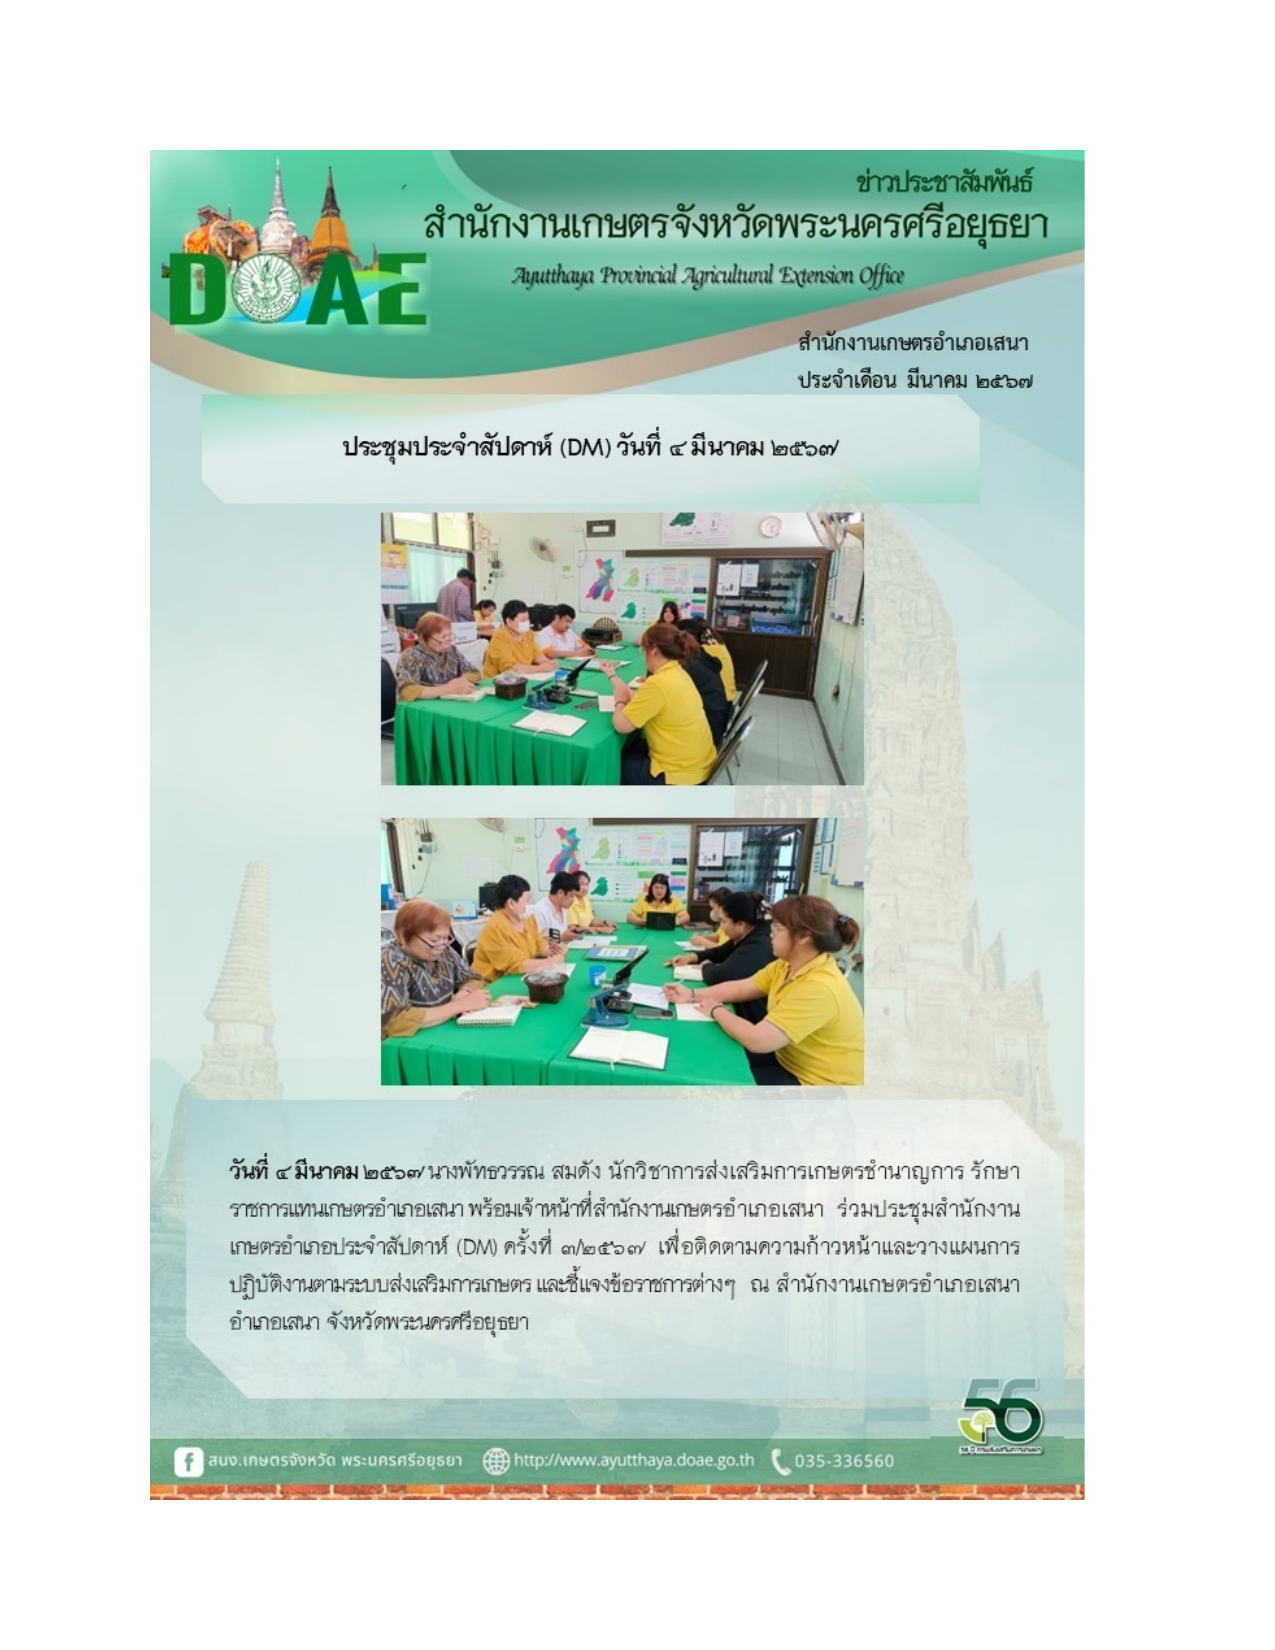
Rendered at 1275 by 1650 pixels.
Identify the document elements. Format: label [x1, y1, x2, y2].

picture [150, 150, 1085, 1500]
